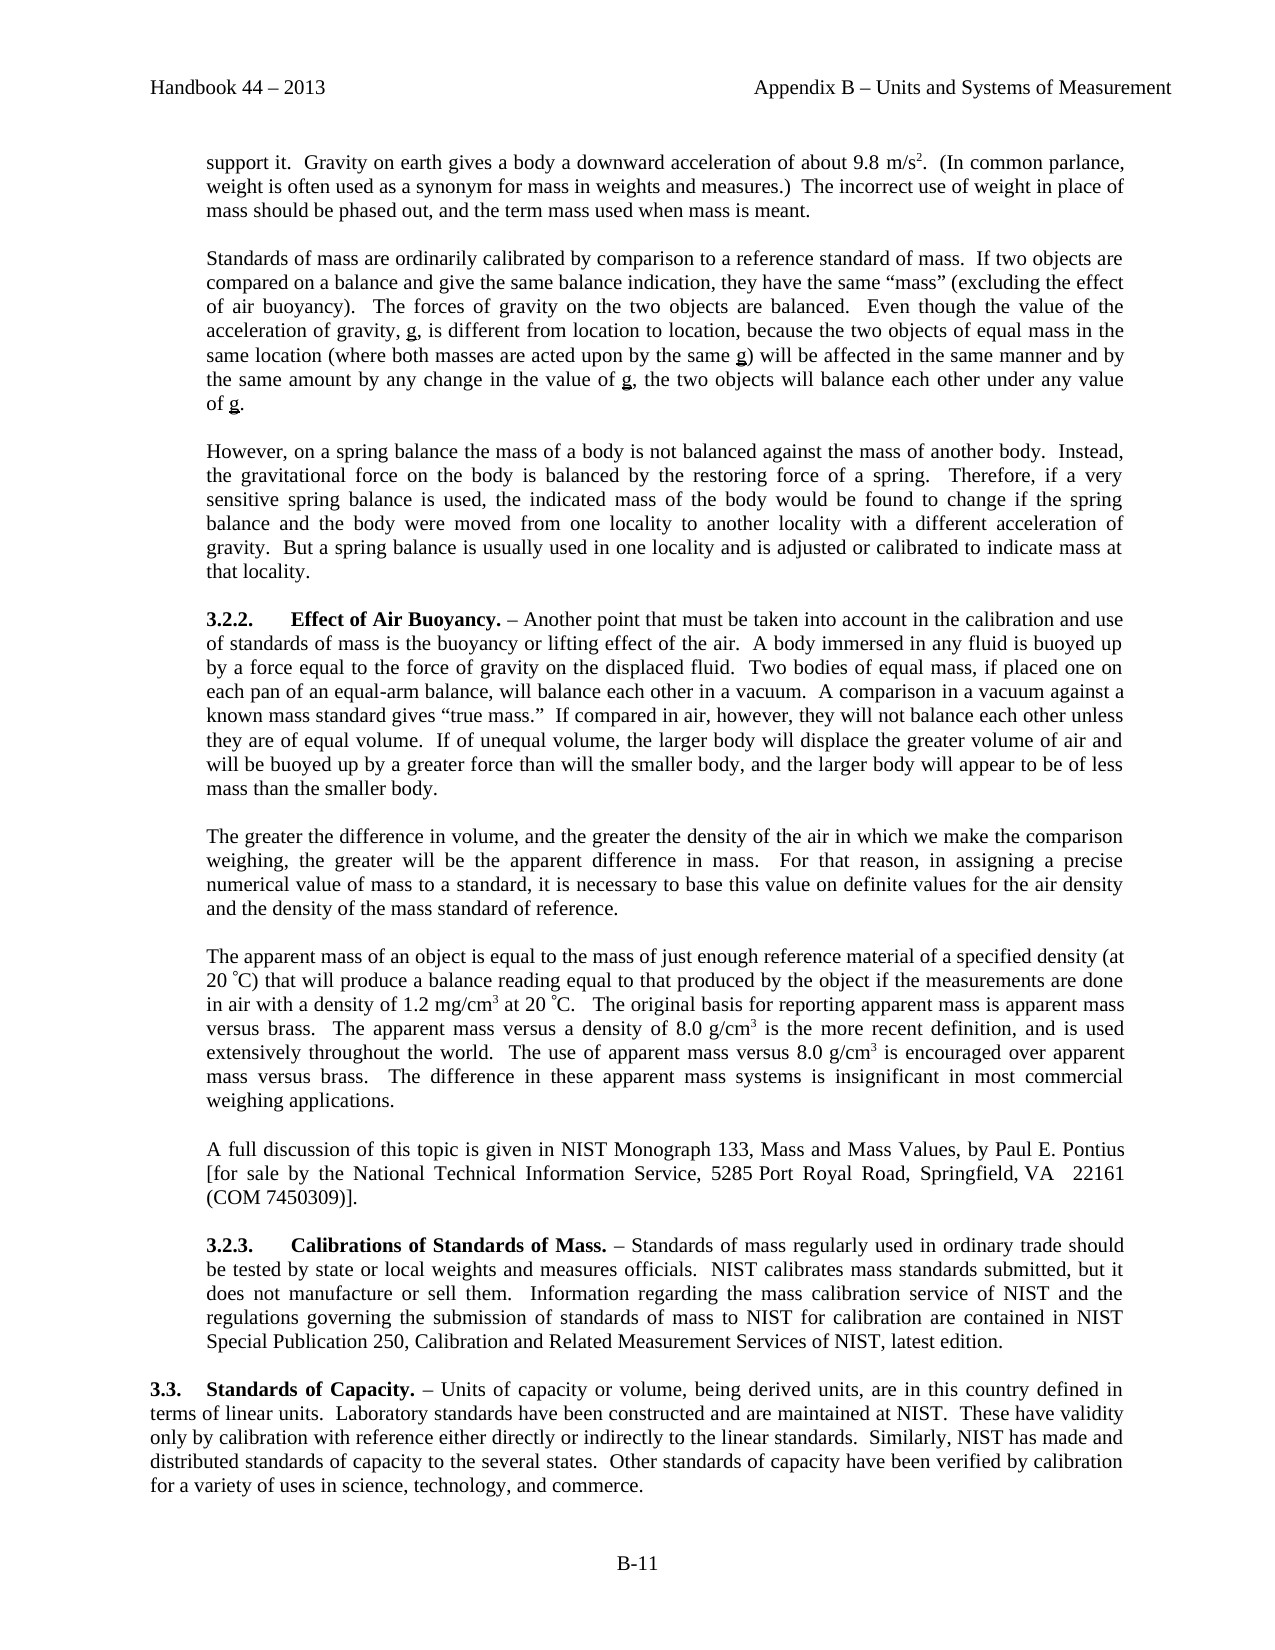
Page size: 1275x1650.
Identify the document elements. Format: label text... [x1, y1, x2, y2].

text The greater the difference in volume, and the greater the density of the air in which we make the comparison weighing, the greater will be the apparent difference in mass. For that reason, in assigning a precise numerical value of mass to a standard, it is necessary to base this value on definite values for the air density and the density of the mass standard of reference. [206, 824, 1125, 920]
text Standards of mass are ordinarily calibrated by comparison to a reference standard of mass. If two objects are compared on a balance and give the same balance indication, they have the same “mass” (excluding the effect of air buoyancy). The forces of gravity on the two objects are balanced. Even though the value of the acceleration of gravity, g, is different from location to location, because the two objects of equal mass in the same location (where both masses are acted upon by the same g) will be affected in the same manner and by the same amount by any change in the value of g, the two objects will balance each other under any value of g. [206, 246, 1125, 415]
list Effect of Air Buoyancy. – Another point that must be taken into account in the calibration and use of standards of mass is the buoyancy or lifting effect of the air. A body immersed in any fluid is buoyed up by a force equal to the force of gravity on the displaced fluid. Two bodies of equal mass, if placed one on each pan of an equal-arm balance, will balance each other in a vacuum. A comparison in a vacuum against a known mass standard gives “true mass.” If compared in air, however, they will not balance each other unless they are of equal volume. If of unequal volume, the larger body will displace the greater volume of air and will be buoyed up by a greater force than will the smaller body, and the larger body will appear to be of less mass than the smaller body. [206, 607, 1125, 800]
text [206, 150, 1125, 222]
list Standards of Capacity. – Units of capacity or volume, being derived units, are in this country defined in terms of linear units. Laboratory standards have been constructed and are maintained at NIST. These have validity only by calibration with reference either directly or indirectly to the linear standards. Similarly, NIST has made and distributed standards of capacity to the several states. Other standards of capacity have been verified by calibration for a variety of uses in science, technology, and commerce. [150, 1377, 1125, 1497]
text A full discussion of this topic is given in NIST Monograph 133, Mass and Mass Values, by Paul E. Pontius [for sale by the National Technical Information Service, (COM 7450309)]. [206, 1137, 1125, 1209]
text However, on a spring balance the mass of a body is not balanced against the mass of another body. Instead, the gravitational force on the body is balanced by the restoring force of a spring. Therefore, if a very sensitive spring balance is used, the indicated mass of the body would be found to change if the spring balance and the body were moved from one locality to another locality with a different acceleration of gravity. But a spring balance is usually used in one locality and is adjusted or calibrated to indicate mass at that locality. [206, 439, 1125, 583]
list Calibrations of Standards of Mass. – Standards of mass regularly used in ordinary trade should be tested by state or local weights and measures officials. NIST calibrates mass standards submitted, but it does not manufacture or sell them. Information regarding the mass calibration service of NIST and the regulations governing the submission of standards of mass to NIST for calibration are contained in NIST Special Publication 250, Calibration and Related Measurement Services of NIST, latest edition. [206, 1233, 1125, 1353]
text The apparent mass of an object is equal to the mass of just enough reference material of a specified density (at 20 C) that will produce a balance reading equal to that produced by the object if the measurements are done in air with a density of 1.2 mg/cm3 at 20 C. The original basis for reporting apparent mass is apparent mass versus brass. The apparent mass versus a density of 8.0 g/cm3 is the more recent definition, and is used extensively throughout the world. The use of apparent mass versus 8.0 g/cm3 is encouraged over apparent mass versus brass. The difference in these apparent mass systems is insignificant in most commercial weighing applications. [206, 944, 1125, 1112]
